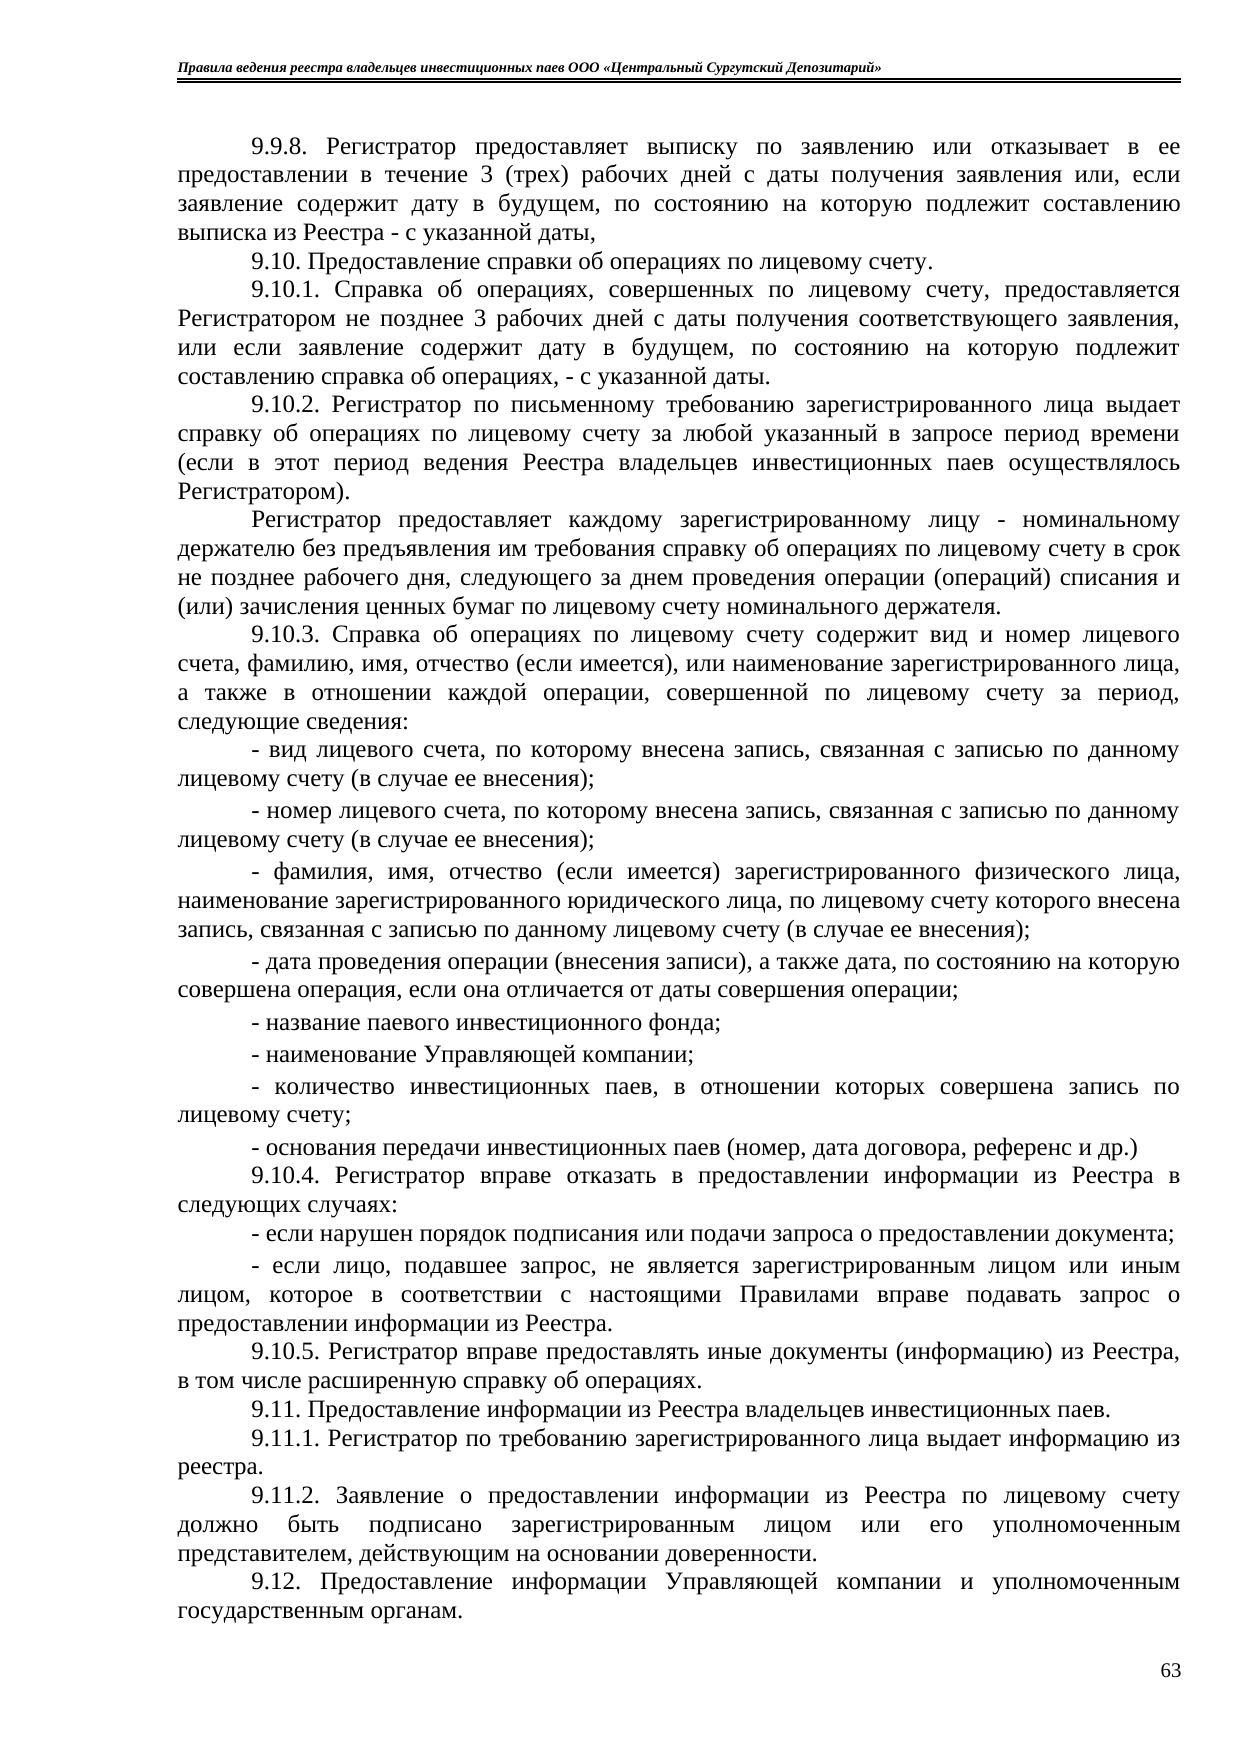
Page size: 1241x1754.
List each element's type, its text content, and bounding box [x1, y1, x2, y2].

text - количество инвестиционных паев, в отношении которых совершена запись по лицевому счету; [177, 1071, 1181, 1128]
text 9.10.4. Регистратор вправе отказать в предоставлении информации из Реестра в следующих случаях: [177, 1160, 1181, 1218]
text - если нарушен порядок подписания или подачи запроса о предоставлении документа; [177, 1218, 1181, 1247]
text Регистратор предоставляет каждому зарегистрированному лицу - номинальному держателю без предъявления им требования справку об операциях по лицевому счету в срок не позднее рабочего дня, следующего за днем проведения операции (операций) списания и (или) зачисления ценных бумаг по лицевому счету номинального держателя. [177, 504, 1181, 619]
text 9.9.8. Регистратор предоставляет выписку по заявлению или отказывает в ее предоставлении в течение 3 (трех) рабочих дней с даты получения заявления или, если заявление содержит дату в будущем, по состоянию на которую подлежит составлению выписка из Реестра - с указанной даты, [177, 131, 1181, 246]
text - название паевого инвестиционного фонда; [177, 1007, 1181, 1035]
text - наименование Управляющей компании; [177, 1039, 1181, 1067]
text - фамилия, имя, отчество (если имеется) зарегистрированного физического лица, наименование зарегистрированного юридического лица, по лицевому счету которого внесена запись, связанная с записью по данному лицевому счету (в случае ее внесения); [177, 856, 1181, 942]
text - номер лицевого счета, по которому внесена запись, связанная с записью по данному лицевому счету (в случае ее внесения); [177, 795, 1181, 853]
text - если лицо, подавшее запрос, не является зарегистрированным лицом или иным лицом, которое в соответствии с настоящими Правилами вправе подавать запрос о предоставлении информации из Реестра. [177, 1250, 1181, 1336]
text - вид лицевого счета, по которому внесена запись, связанная с записью по данному лицевому счету (в случае ее внесения); [177, 734, 1181, 792]
text 9.10.5. Регистратор вправе предоставлять иные документы (информацию) из Реестра, в том числе расширенную справку об операциях. [177, 1336, 1181, 1394]
text 9.12. Предоставление информации Управляющей компании и уполномоченным государственным органам. [177, 1566, 1181, 1624]
text 9.10.2. Регистратор по письменному требованию зарегистрированного лица выдает справку об операциях по лицевому счету за любой указанный в запросе период времени (если в этот период ведения Реестра владельцев инвестиционных паев осуществлялось Регистратором). [177, 389, 1181, 504]
text 9.10.1. Справка об операциях, совершенных по лицевому счету, предоставляется Регистратором не позднее 3 рабочих дней с даты получения соответствующего заявления, или если заявление содержит дату в будущем, по состоянию на которую подлежит составлению справка об операциях, - с указанной даты. [177, 274, 1181, 389]
list 9.11.2. Заявление о предоставлении информации из Реестра по лицевому счету должно быть подписано зарегистрированным лицом или его уполномоченным представителем, действующим на основании доверенности. [177, 1480, 1181, 1566]
text 9.10. Предоставление справки об операциях по лицевому счету. [177, 246, 1181, 274]
text - дата проведения операции (внесения записи), а также дата, по состоянию на которую совершена операция, если она отличается от даты совершения операции; [177, 946, 1181, 1003]
text 9.11.1. Регистратор по требованию зарегистрированного лица выдает информацию из реестра. [177, 1423, 1181, 1480]
text 9.10.3. Справка об операциях по лицевому счету содержит вид и номер лицевого счета, фамилию, имя, отчество (если имеется), или наименование зарегистрированного лица, а также в отношении каждой операции, совершенной по лицевому счету за период, следующие сведения: [177, 619, 1181, 734]
text - основания передачи инвестиционных паев (номер, дата договора, референс и др.) [177, 1132, 1181, 1160]
text 9.11. Предоставление информации из Реестра владельцев инвестиционных паев. [177, 1394, 1181, 1423]
